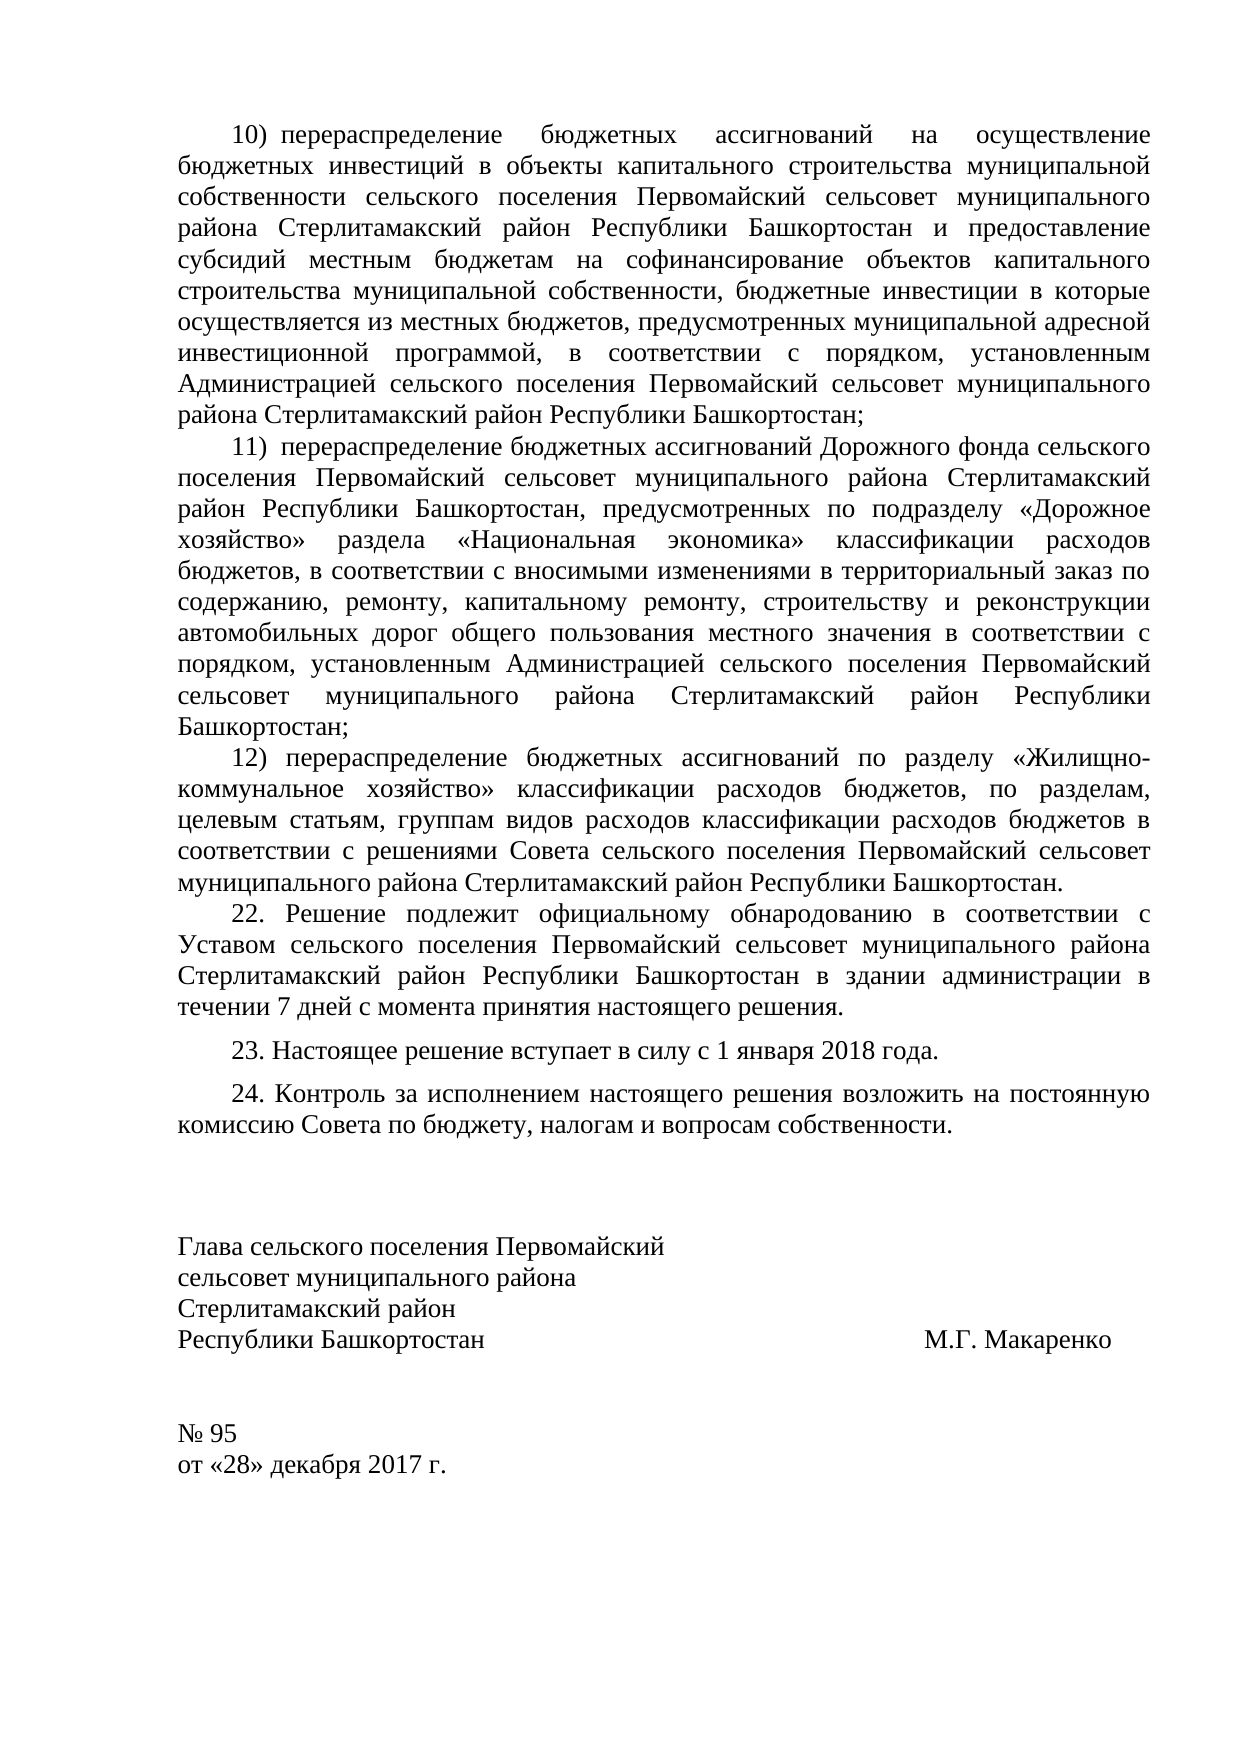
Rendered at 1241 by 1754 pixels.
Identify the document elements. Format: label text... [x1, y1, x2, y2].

list перераспределение бюджетных ассигнований Дорожного фонда сельского поселения Первомайский сельсовет муниципального района Стерлитамакский район Республики Башкортостан, предусмотренных по подразделу «Дорожное хозяйство» раздела «Национальная экономика» классификации расходов бюджетов, в соответствии с вносимыми изменениями в территориальный заказ по содержанию, ремонту, капитальному ремонту, строительству и реконструкции автомобильных дорог общего пользования местного значения в соответствии с порядком, установленным Администрацией сельского поселения Первомайский сельсовет муниципального района Стерлитамакский район Республики Башкортостан; [177, 429, 1152, 741]
text 24. Контроль за исполнением настоящего решения возложить на постоянную комиссию Совета по бюджету, налогам и вопросам собственности. [177, 1077, 1152, 1140]
text Стерлитамакский район [177, 1292, 1152, 1323]
text 12) перераспределение бюджетных ассигнований по разделу «Жилищно-коммунальное хозяйство» классификации расходов бюджетов, по разделам, целевым статьям, группам видов расходов классификации расходов бюджетов в соответствии с решениями Совета сельского поселения Первомайский сельсовет муниципального района Стерлитамакский район Республики Башкортостан. [177, 741, 1152, 897]
text Глава сельского поселения Первомайский [177, 1230, 1152, 1261]
text 22. Решение подлежит официальному обнародованию в соответствии с Уставом сельского поселения Первомайский сельсовет муниципального района Стерлитамакский район Республики Башкортостан в здании администрации в течении 7 дней с момента принятия настоящего решения. [177, 897, 1152, 1021]
text Республики Башкортостан М.Г. Макаренко [177, 1323, 1152, 1386]
text сельсовет муниципального района [177, 1261, 1152, 1292]
text от «28» декабря 2017 г. [177, 1448, 1152, 1479]
text № 95 [177, 1417, 1152, 1448]
text 23. Настоящее решение вступает в силу с 1 января 2018 года. [177, 1034, 1152, 1065]
list перераспределение бюджетных ассигнований на осуществление бюджетных инвестиций в объекты капитального строительства муниципальной собственности сельского поселения Первомайский сельсовет муниципального района Стерлитамакский район Республики Башкортостан и предоставление субсидий местным бюджетам на софинансирование объектов капитального строительства муниципальной собственности, бюджетные инвестиции в которые осуществляется из местных бюджетов, предусмотренных муниципальной адресной инвестиционной программой, в соответствии с порядком, установленным Администрацией сельского поселения Первомайский сельсовет муниципального района Стерлитамакский район Республики Башкортостан; [177, 118, 1152, 429]
